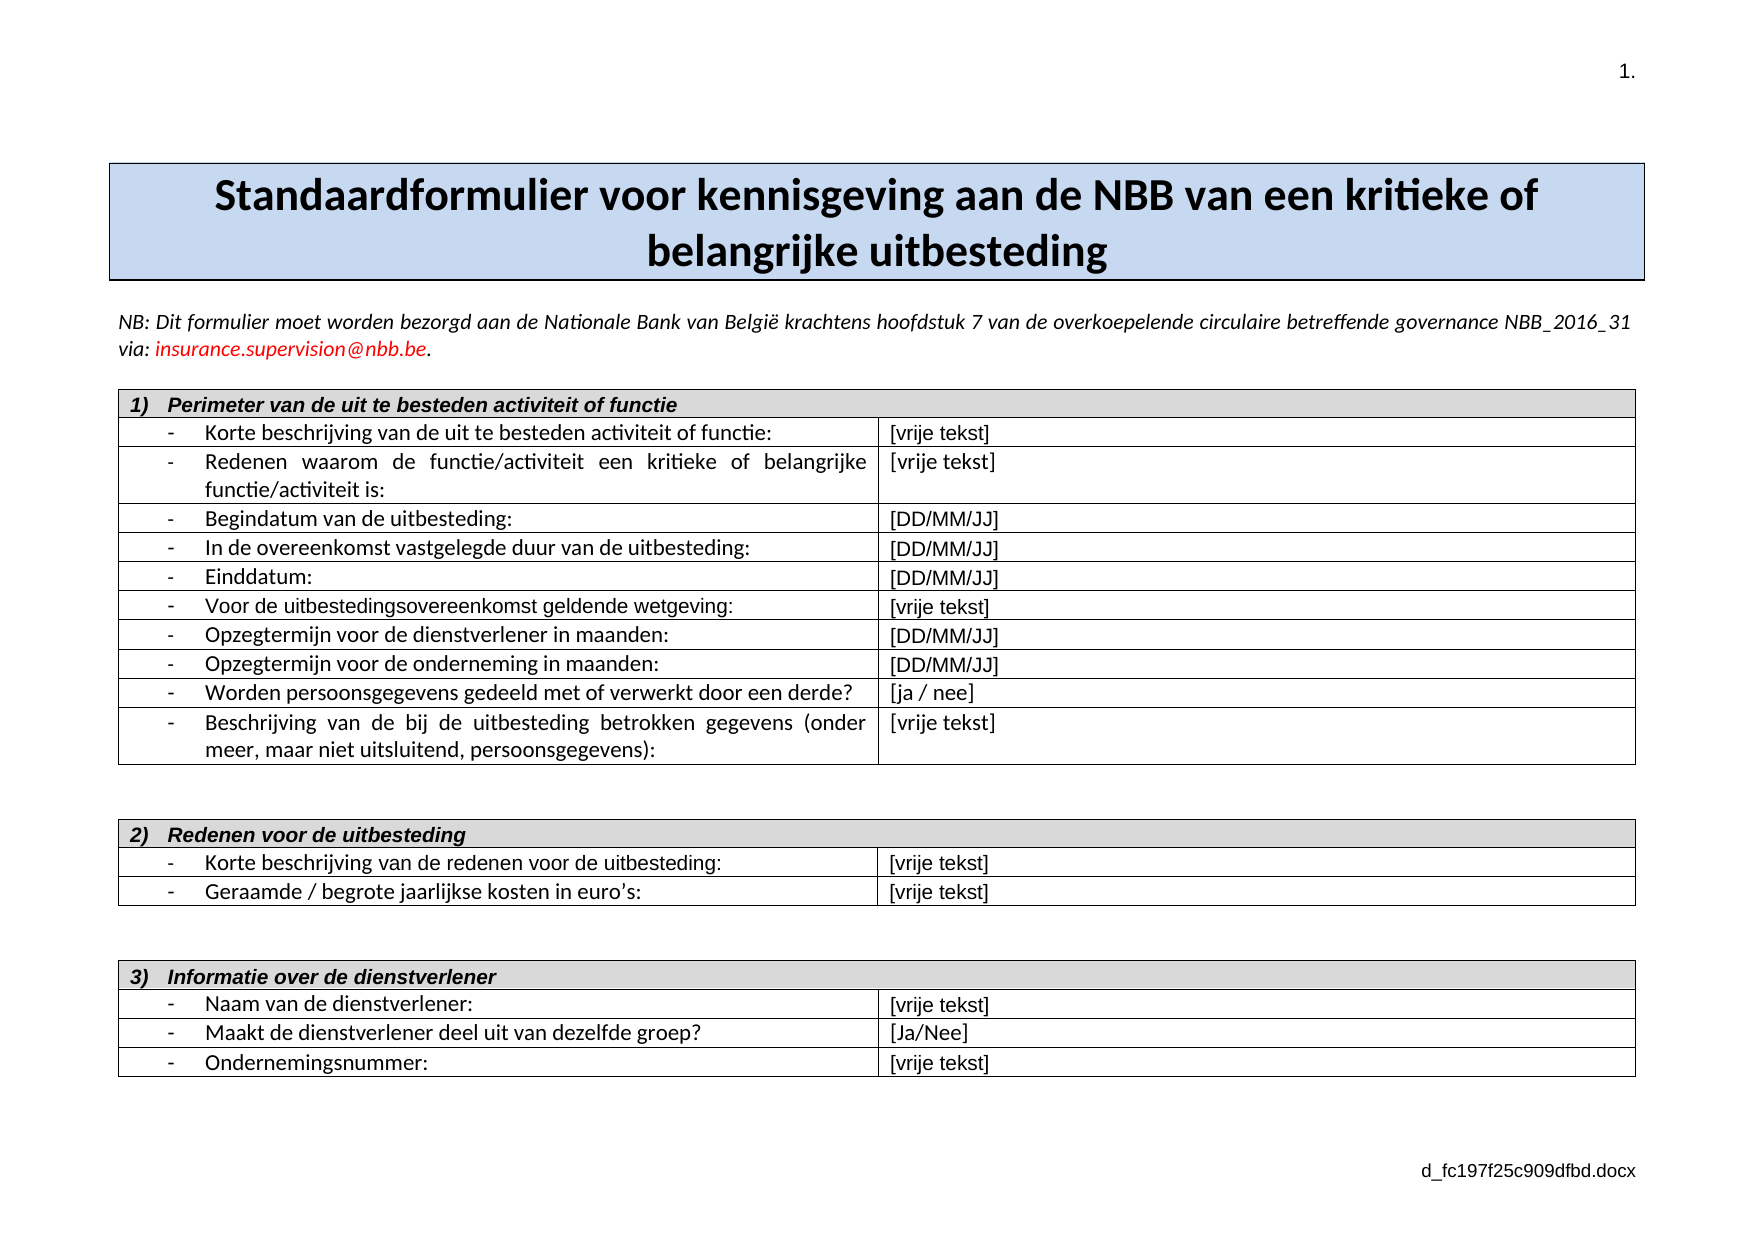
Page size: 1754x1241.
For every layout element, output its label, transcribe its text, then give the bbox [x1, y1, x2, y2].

table_cell [vrije tekst] [878, 877, 1635, 905]
table_cell Korte beschrijving van de redenen voor de uitbesteding: [119, 848, 877, 876]
table_cell In de overeenkomst vastgelegde duur van de uitbesteding: [119, 533, 878, 561]
table_cell Naam van de dienstverlener: [119, 990, 878, 1017]
table_cell Maakt de dienstverlener deel uit van dezelfde groep? [119, 1019, 878, 1047]
table_cell [DD/MM/JJ] [879, 620, 1635, 648]
table_cell [vrije tekst] [879, 708, 1635, 764]
table_cell Voor de uitbestedingsovereenkomst geldende wetgeving: [119, 591, 878, 619]
table_cell [vrije tekst] [879, 591, 1635, 619]
table_cell [DD/MM/JJ] [879, 504, 1635, 532]
table_cell Redenen waarom de functie/activiteit een kritieke of belangrijke functie/activiteit is: [119, 447, 878, 503]
table_cell Opzegtermijn voor de onderneming in maanden: [119, 650, 878, 677]
table_cell [vrije tekst] [879, 447, 1635, 503]
table_cell [DD/MM/JJ] [879, 650, 1635, 677]
table_cell [DD/MM/JJ] [879, 533, 1635, 561]
table_cell Beschrijving van de bij de uitbesteding betrokken gegevens (onder meer, maar niet uitsluitend, persoonsgegevens): [119, 708, 878, 764]
text Standaardformulier voor kennisgeving aan de NBB van een kritieke of belangrijke uitbesteding [110, 164, 1644, 279]
table_header Perimeter van de uit te besteden activiteit of functie [119, 390, 1635, 417]
table_cell [vrije tekst] [878, 848, 1635, 876]
table_cell [Ja/Nee] [879, 1019, 1635, 1047]
table_cell Einddatum: [119, 562, 878, 590]
table_cell Begindatum van de uitbesteding: [119, 504, 878, 532]
table_header Redenen voor de uitbesteding [119, 820, 1635, 847]
table_cell Worden persoonsgegevens gedeeld met of verwerkt door een derde? [119, 679, 878, 707]
table_cell Ondernemingsnummer: [119, 1048, 878, 1076]
table_cell [DD/MM/JJ] [879, 562, 1635, 590]
table_cell [vrije tekst] [879, 418, 1635, 446]
table_cell [vrije tekst] [879, 990, 1635, 1017]
table_cell Korte beschrijving van de uit te besteden activiteit of functie: [119, 418, 878, 446]
table_cell Geraamde / begrote jaarlijkse kosten in euro’s: [119, 877, 877, 905]
text NB: Dit formulier moet worden bezorgd aan de Nationale Bank van België krachtens hoofdstuk 7 van de overkoepelende circulaire betreffende governance NBB_2016_31 via: insurance.supervision@nbb.be. [118, 308, 1636, 362]
table_cell [vrije tekst] [879, 1048, 1635, 1076]
table_cell Opzegtermijn voor de dienstverlener in maanden: [119, 620, 878, 648]
table_header Informatie over de dienstverlener [119, 961, 1635, 988]
table_cell [ja / nee] [879, 679, 1635, 707]
